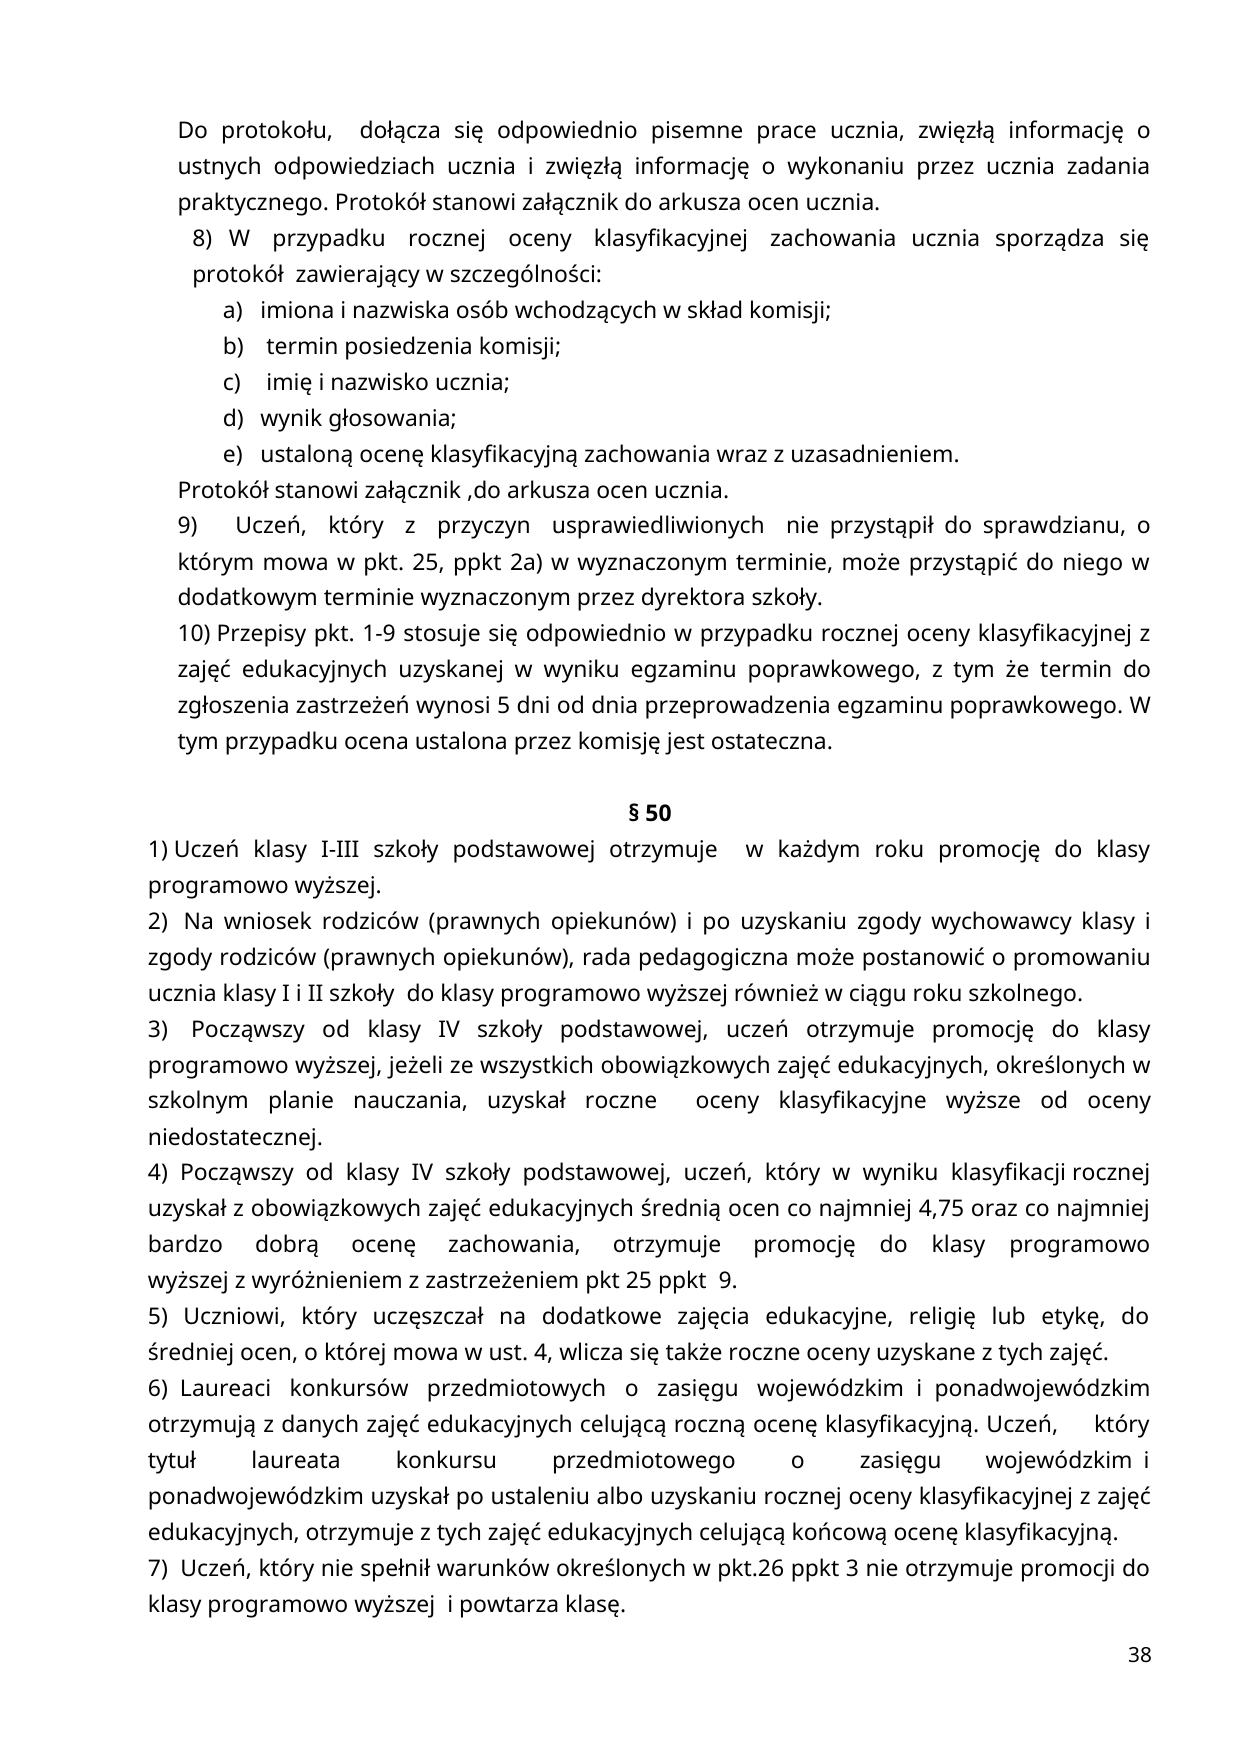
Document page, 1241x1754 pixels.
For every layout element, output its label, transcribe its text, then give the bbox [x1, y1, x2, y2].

list wynik głosowania; [223, 402, 1152, 433]
list 1) Uczeń klasy I-III szkoły podstawowej otrzymuje w każdym roku promocję do klasy programowo wyższej. [148, 833, 1152, 900]
list 9) Uczeń, który z przyczyn usprawiedliwionych nie przystąpił do sprawdzianu, o którym mowa w pkt. 25, ppkt 2a) w wyznaczonym terminie, może przystąpić do niego w dodatkowym terminie wyznaczonym przez dyrektora szkoły. [177, 509, 1152, 613]
list 5) Uczniowi, który uczęszczał na dodatkowe zajęcia edukacyjne, religię lub etykę, do średniej ocen, o której mowa w ust. 4, wlicza się także roczne oceny uzyskane z tych zajęć. [148, 1300, 1152, 1367]
list W przypadku rocznej oceny klasyfikacyjnej zachowania ucznia sporządza się protokół zawierający w szczególności: [192, 222, 1152, 289]
list imiona i nazwiska osób wchodzących w skład komisji; [223, 294, 1152, 325]
list 10) Przepisy pkt. 1-9 stosuje się odpowiednio w przypadku rocznej oceny klasyfikacyjnej z zajęć edukacyjnych uzyskanej w wyniku egzaminu poprawkowego, z tym że termin do zgłoszenia zastrzeżeń wynosi 5 dni od dnia przeprowadzenia egzaminu poprawkowego. W tym przypadku ocena ustalona przez komisję jest ostateczna. [177, 617, 1152, 756]
list § 50 [148, 797, 1152, 828]
list 6) Laureaci konkursów przedmiotowych o zasięgu wojewódzkim i ponadwojewódzkim otrzymują z danych zajęć edukacyjnych celującą roczną ocenę klasyfikacyjną. Uczeń, który tytuł laureata konkursu przedmiotowego o zasięgu wojewódzkim i ponadwojewódzkim uzyskał po ustaleniu albo uzyskaniu rocznej oceny klasyfikacyjnej z zajęć edukacyjnych, otrzymuje z tych zajęć edukacyjnych celującą końcową ocenę klasyfikacyjną. [148, 1372, 1152, 1547]
list Do protokołu, dołącza się odpowiednio pisemne prace ucznia, zwięzłą informację o ustnych odpowiedziach ucznia i zwięzłą informację o wykonaniu przez ucznia zadania praktycznego. Protokół stanowi załącznik do arkusza ocen ucznia. [177, 114, 1152, 217]
list ustaloną ocenę klasyfikacyjną zachowania wraz z uzasadnieniem. [223, 438, 1152, 469]
list 2) Na wniosek rodziców (prawnych opiekunów) i po uzyskaniu zgody wychowawcy klasy i zgody rodziców (prawnych opiekunów), rada pedagogiczna może postanowić o promowaniu ucznia klasy I i II szkoły do klasy programowo wyższej również w ciągu roku szkolnego. [148, 905, 1152, 1008]
list termin posiedzenia komisji; [223, 330, 1152, 361]
list 4) Począwszy od klasy IV szkoły podstawowej, uczeń, który w wyniku klasyfikacji rocznej uzyskał z obowiązkowych zajęć edukacyjnych średnią ocen co najmniej 4,75 oraz co najmniej bardzo dobrą ocenę zachowania, otrzymuje promocję do klasy programowo wyższej z wyróżnieniem z zastrzeżeniem pkt 25 ppkt 9. [148, 1156, 1152, 1295]
list 7) Uczeń, który nie spełnił warunków określonych w pkt.26 ppkt 3 nie otrzymuje promocji do klasy programowo wyższej i powtarza klasę. [148, 1552, 1152, 1619]
list 3) Począwszy od klasy IV szkoły podstawowej, uczeń otrzymuje promocję do klasy programowo wyższej, jeżeli ze wszystkich obowiązkowych zajęć edukacyjnych, określonych w szkolnym planie nauczania, uzyskał roczne oceny klasyfikacyjne wyższe od oceny niedostatecznej. [148, 1013, 1152, 1152]
list imię i nazwisko ucznia; [223, 366, 1152, 397]
list Protokół stanowi załącznik ,do arkusza ocen ucznia. [177, 473, 1152, 505]
